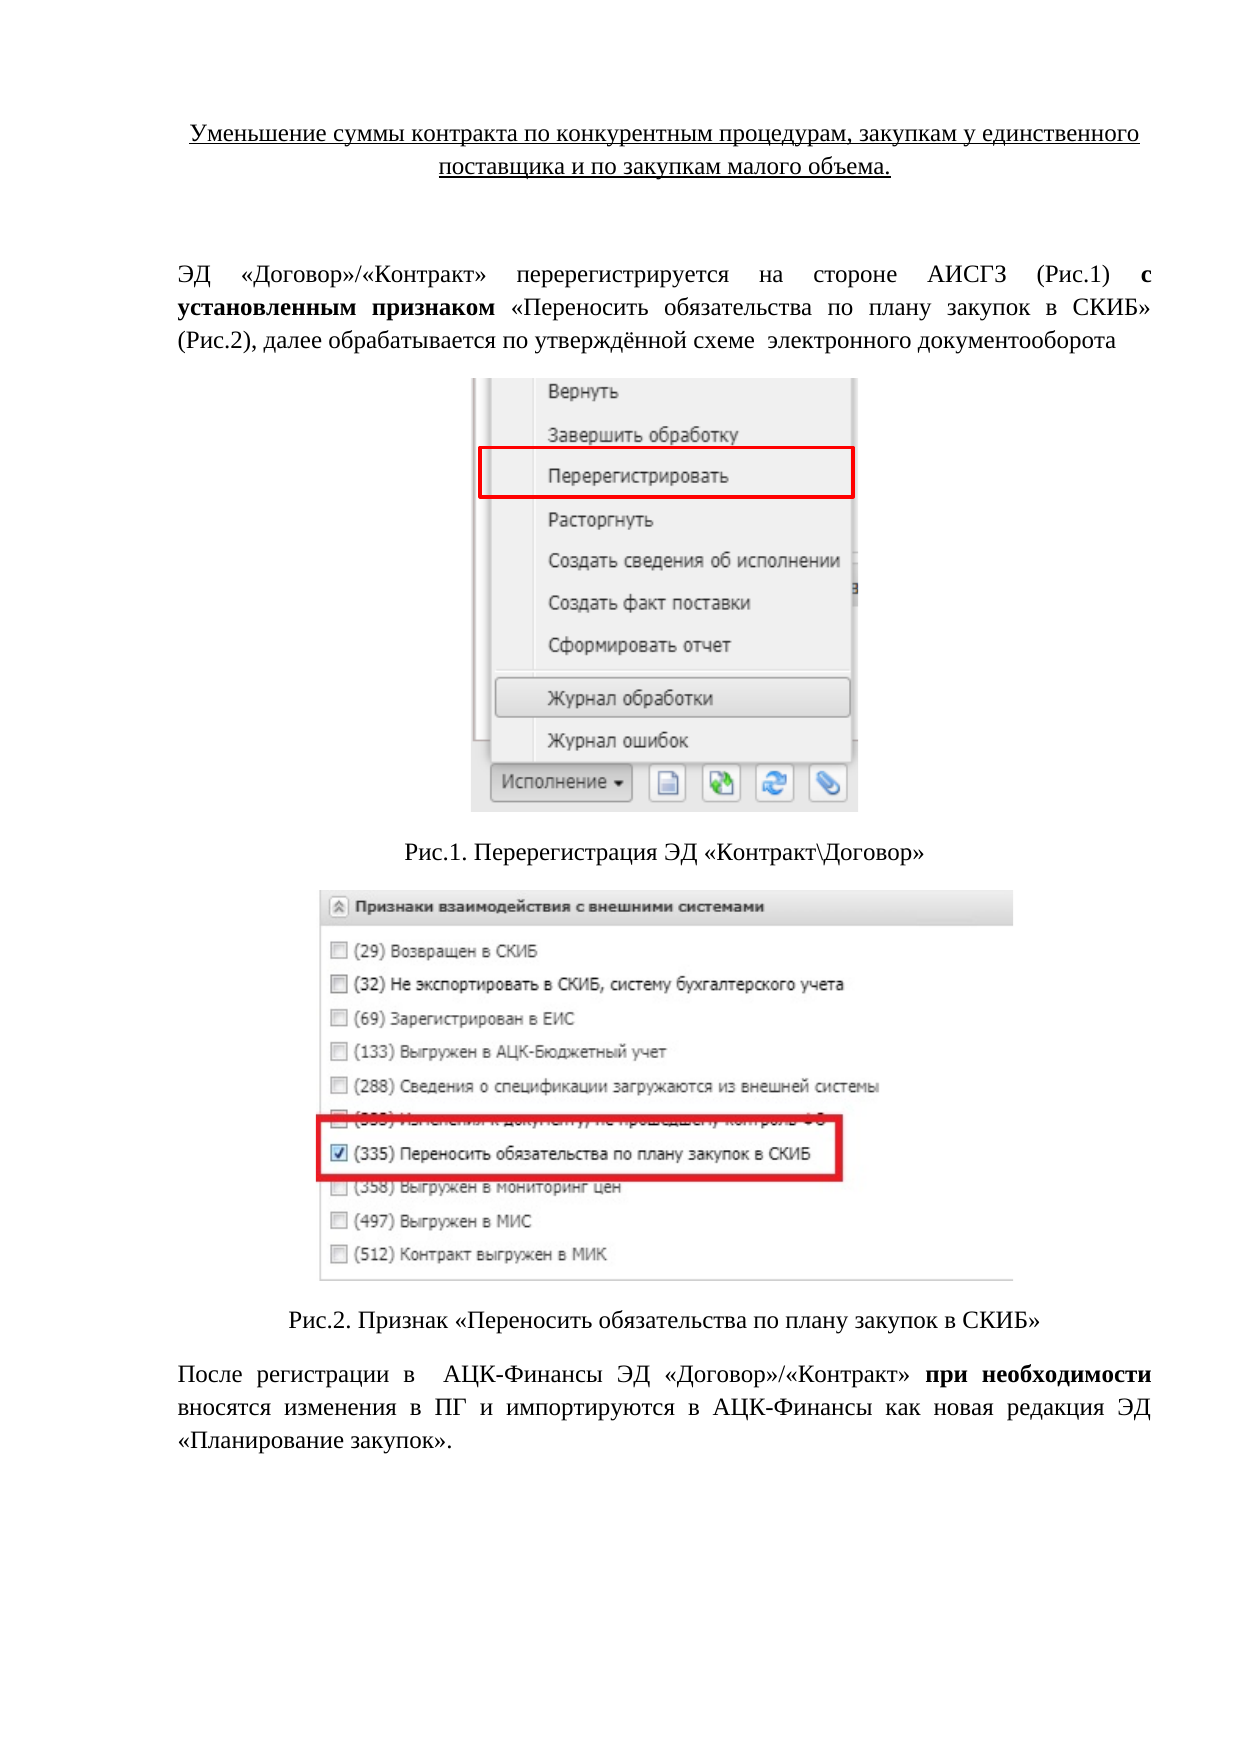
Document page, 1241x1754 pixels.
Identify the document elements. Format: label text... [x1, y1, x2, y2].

text После регистрации в АЦК-Финансы ЭД «Договор»/«Контракт» при необходимости вносятся изменения в ПГ и импортируются в АЦК-Финансы как новая редакция ЭД «Планирование закупок». [177, 1359, 1152, 1454]
picture [315, 890, 1014, 1281]
text Рис.2. Признак «Переносить обязательства по плану закупок в СКИБ» [177, 1305, 1152, 1334]
text ЭД «Договор»/«Контракт» перерегистрируется на стороне АИСГЗ (Рис.1) с установленным признаком «Переносить обязательства по плану закупок в СКИБ» (Рис.2), далее обрабатывается по утверждённой схеме электронного документооборота [177, 259, 1152, 354]
picture [470, 378, 859, 812]
text Уменьшение суммы контракта по конкурентным процедурам, закупкам у единственного поставщика и по закупкам малого объема. [177, 118, 1152, 180]
text Рис.1. Перерегистрация ЭД «Контракт\Договор» [177, 837, 1152, 866]
